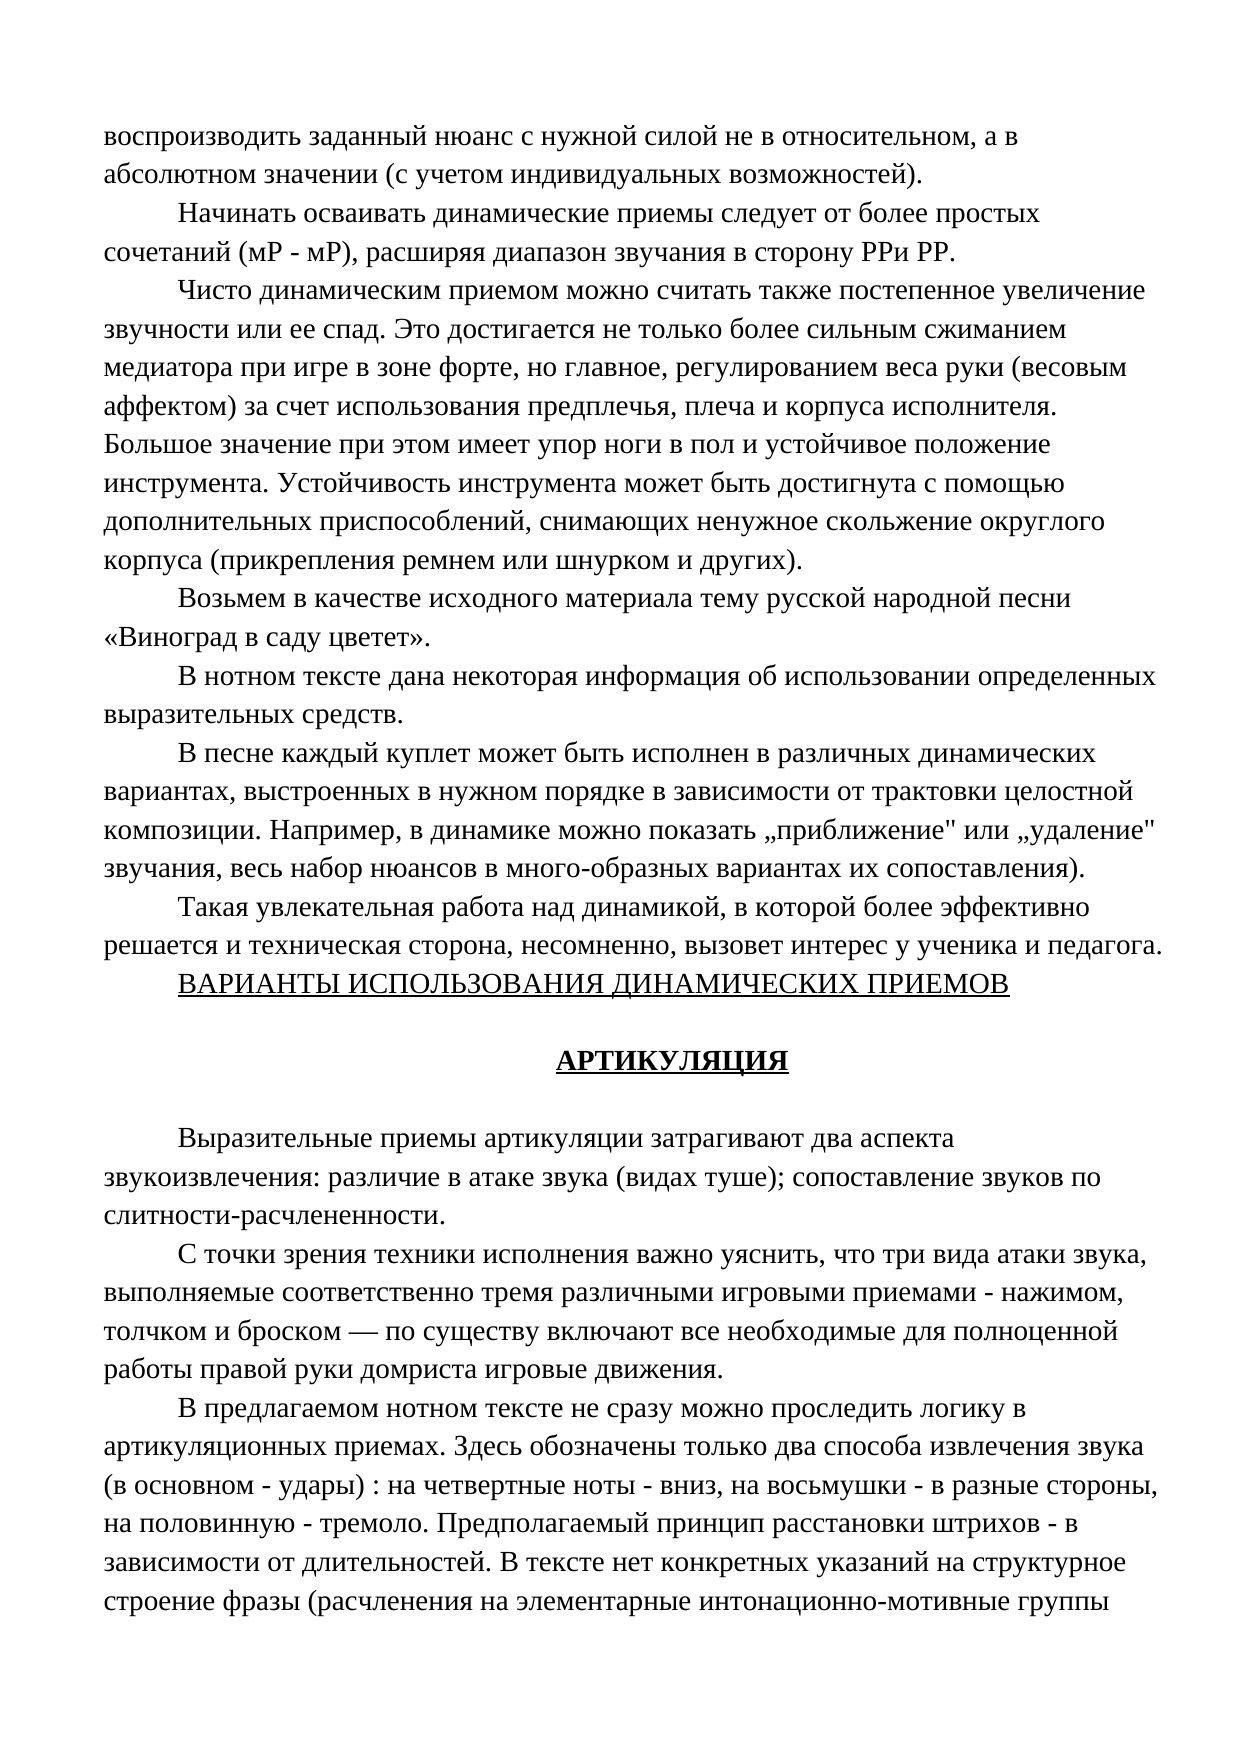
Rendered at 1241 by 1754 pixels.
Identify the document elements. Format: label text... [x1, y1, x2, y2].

text Возьмем в качестве исходного материала тему русской народной песни «Виноград в саду цветет». [103, 581, 1167, 653]
text Чисто динамическим приемом можно считать также постепенное увеличение звучности или ее спад. Это достигается не только более сильным сжиманием медиатора при игре в зоне форте, но главное, регулированием веса руки (весовым аффектом) за счет использования предплечья, плеча и корпуса исполнителя. Большое значение при этом имеет упор ноги в пол и устойчивое положение инструмента. Устойчивость инструмента может быть достигнута с помощью дополнительных приспособлений, снимающих ненужное скольжение округлого корпуса (прикрепления ремнем или шнурком и других). [103, 272, 1167, 576]
text Такая увлекательная работа над динамикой, в которой более эффективно решается и техническая сторона, несомненно, вызовет интерес у ученика и педагога. [103, 889, 1167, 961]
text В песне каждый куплет может быть исполнен в различных динамических вариантах, выстроенных в нужном порядке в зависимости от трактовки целостной композиции. Например, в динамике можно показать „приближение" или „удаление" звучания, весь набор нюансов в много-образных вариантах их сопоставления). [103, 735, 1167, 884]
text АРТИКУЛЯЦИЯ [103, 1043, 1167, 1077]
text Начинать осваивать динамические приемы следует от более простых сочетаний (мР - мР), расширяя диапазон звучания в сторону РРи РР. [103, 195, 1167, 267]
text Выразительные приемы артикуляции затрагивают два аспекта звукоизвлечения: различие в атаке звука (видах туше); сопоставление звуков по слитности-расчлененности. [103, 1120, 1167, 1231]
text ВАРИАНТЫ ИСПОЛЬЗОВАНИЯ ДИНАМИЧЕСКИХ ПРИЕМОВ [103, 966, 1167, 999]
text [103, 118, 1167, 190]
text В нотном тексте дана некоторая информация об использовании определенных выразительных средств. [103, 658, 1167, 730]
text С точки зрения техники исполнения важно уяснить, что три вида атаки звука, выполняемые соответственно тремя различными игровыми приемами - нажимом, толчком и броском — по существу включают все необходимые для полноценной работы правой руки домриста игровые движения. [103, 1236, 1167, 1385]
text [103, 1390, 1167, 1616]
